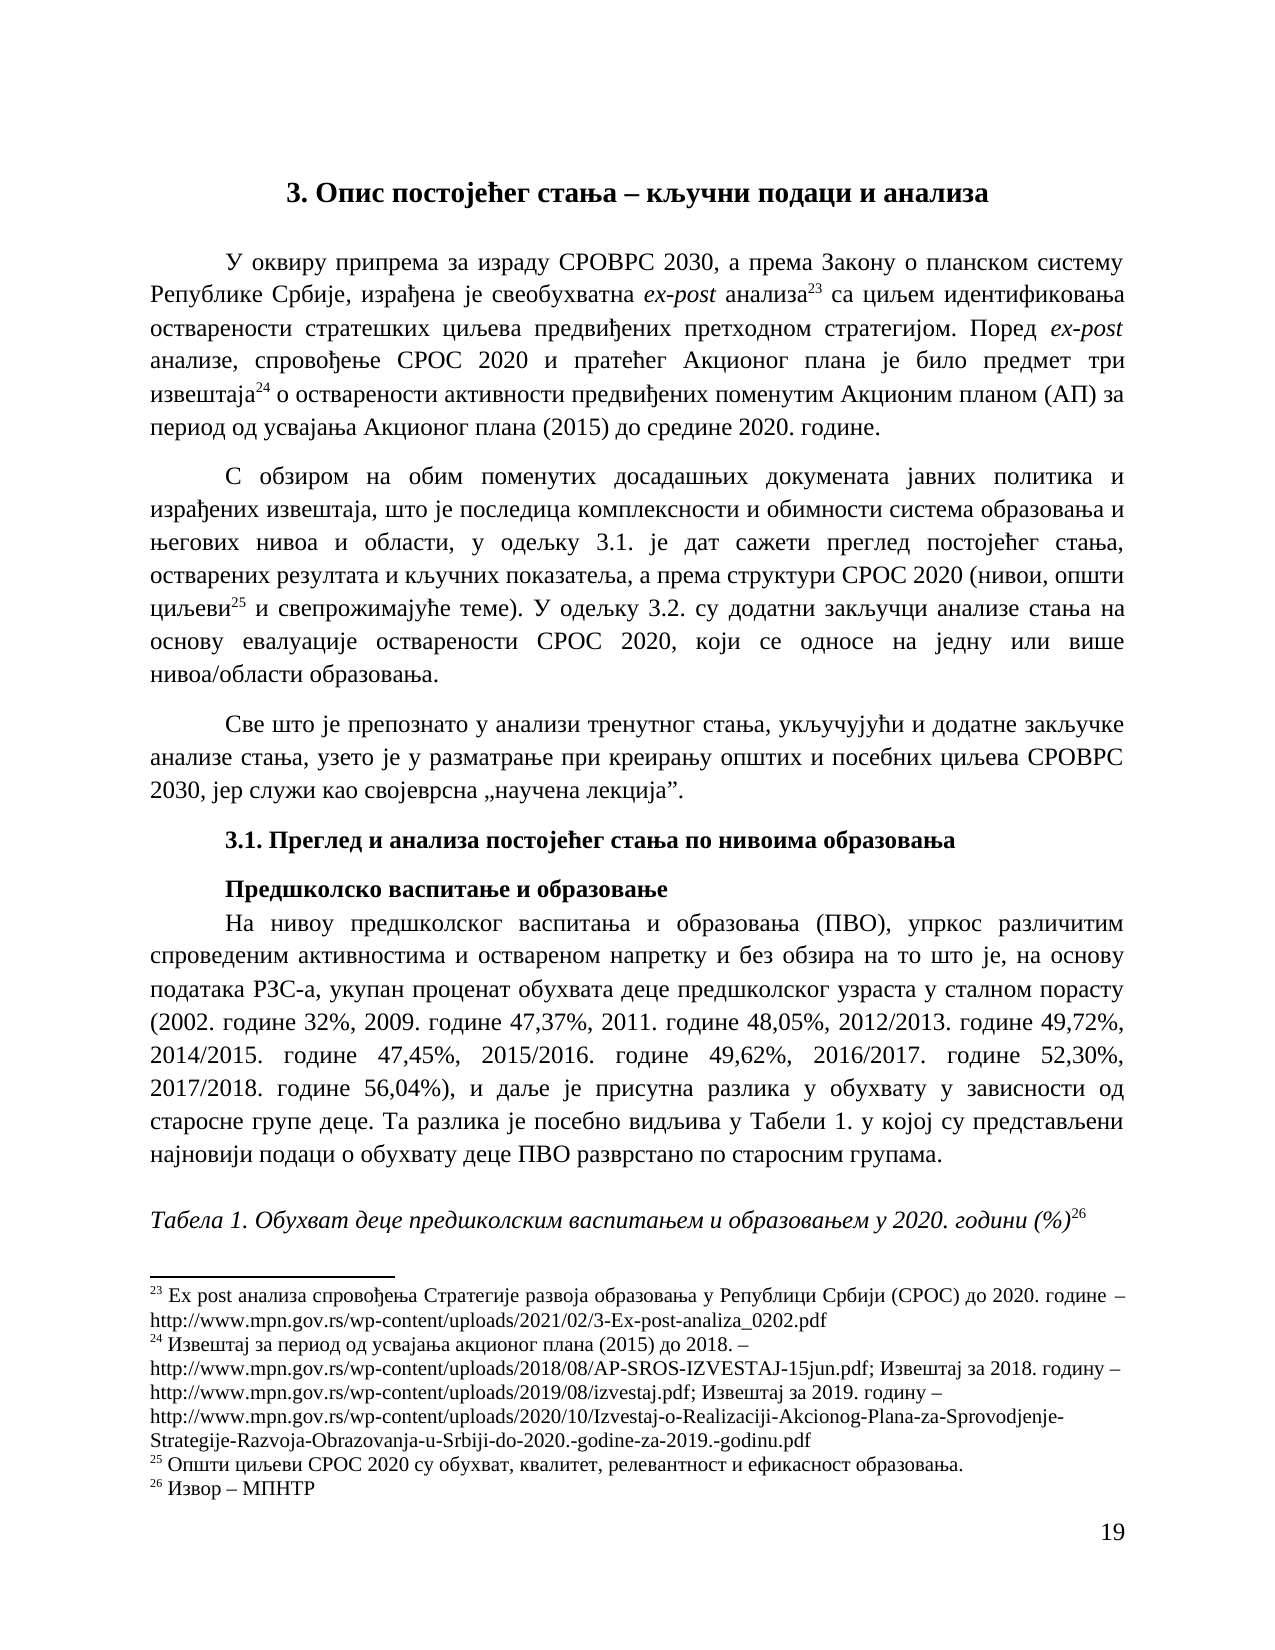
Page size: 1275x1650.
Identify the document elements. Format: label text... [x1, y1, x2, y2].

subtitle 3.1. Преглед и анализа постојећег стања по нивоима образовања [150, 825, 1125, 854]
subtitle 3. Опис постојећег стања – кључни подаци и анализа [150, 175, 1125, 208]
text Табела 1. Обухват деце предшколским васпитањем и образовањем у 2020. години (%) [150, 1205, 1125, 1233]
text С обзиром на обим поменутих досадашњих докумената јавних политика и израђених извештаја, што је последица комплексности и обимности система образовања и његових нивоа и области, у одељку 3.1. је дат сажети преглед постојећег стања, остварених резултата и кључних показатеља, а према структури СРОС 2020 (нивои, општи циљеви и свепрожимајуће теме). У одељку 3.2. су додатни закључци анализе стања на основу евалуације остварености СРОС 2020, који се односе на једну или више нивоа/области образовања. [150, 461, 1125, 688]
text Предшколско васпитање и образовање [150, 874, 1125, 903]
text На нивоу предшколског васпитања и образовања (ПВО), упркос различитим спроведеним активностима и оствареном напретку и без обзира на то што је, на основу података РЗС-а, укупан проценат обухвата деце предшколског узраста у сталном порасту (2002. године 32%, 2009. године 47,37%, 2011. године 48,05%, 2012/2013. године 49,72%, 2014/2015. године 47,45%, 2015/2016. године 49,62%, 2016/2017. године 52,30%, 2017/2018. године 56,04%), и даље је присутна разлика у обухвату у зависности од старосне групе деце. Та разлика је посебно видљива у Табели 1. у којој су представљени најновији подаци о обухвату деце ПВО разврстано по старосним групама. [150, 908, 1125, 1167]
text У оквиру припрема за израду СРОВРС 2030, а према Закону о планском систему Републике Србије, израђена је свеобухватна ex-post анализа са циљем идентификовања остварености стратешких циљева предвиђених претходном стратегијом. Поред ex-post анализе, спровођење СРОС 2020 и пратећег Акционог плана је било предмет три извештаја о остварености активности предвиђених поменутим Акционим планом (АП) за период од усвајања Акционог плана (2015) до средине 2020. године. [150, 247, 1125, 440]
text Све што је препознато у анализи тренутног стања, укључујући и додатне закључке анализе стања, узето је у разматрање при креирању општих и посебних циљева СРОВРС 2030, јер служи као својеврсна „научена лекција”. [150, 709, 1125, 804]
